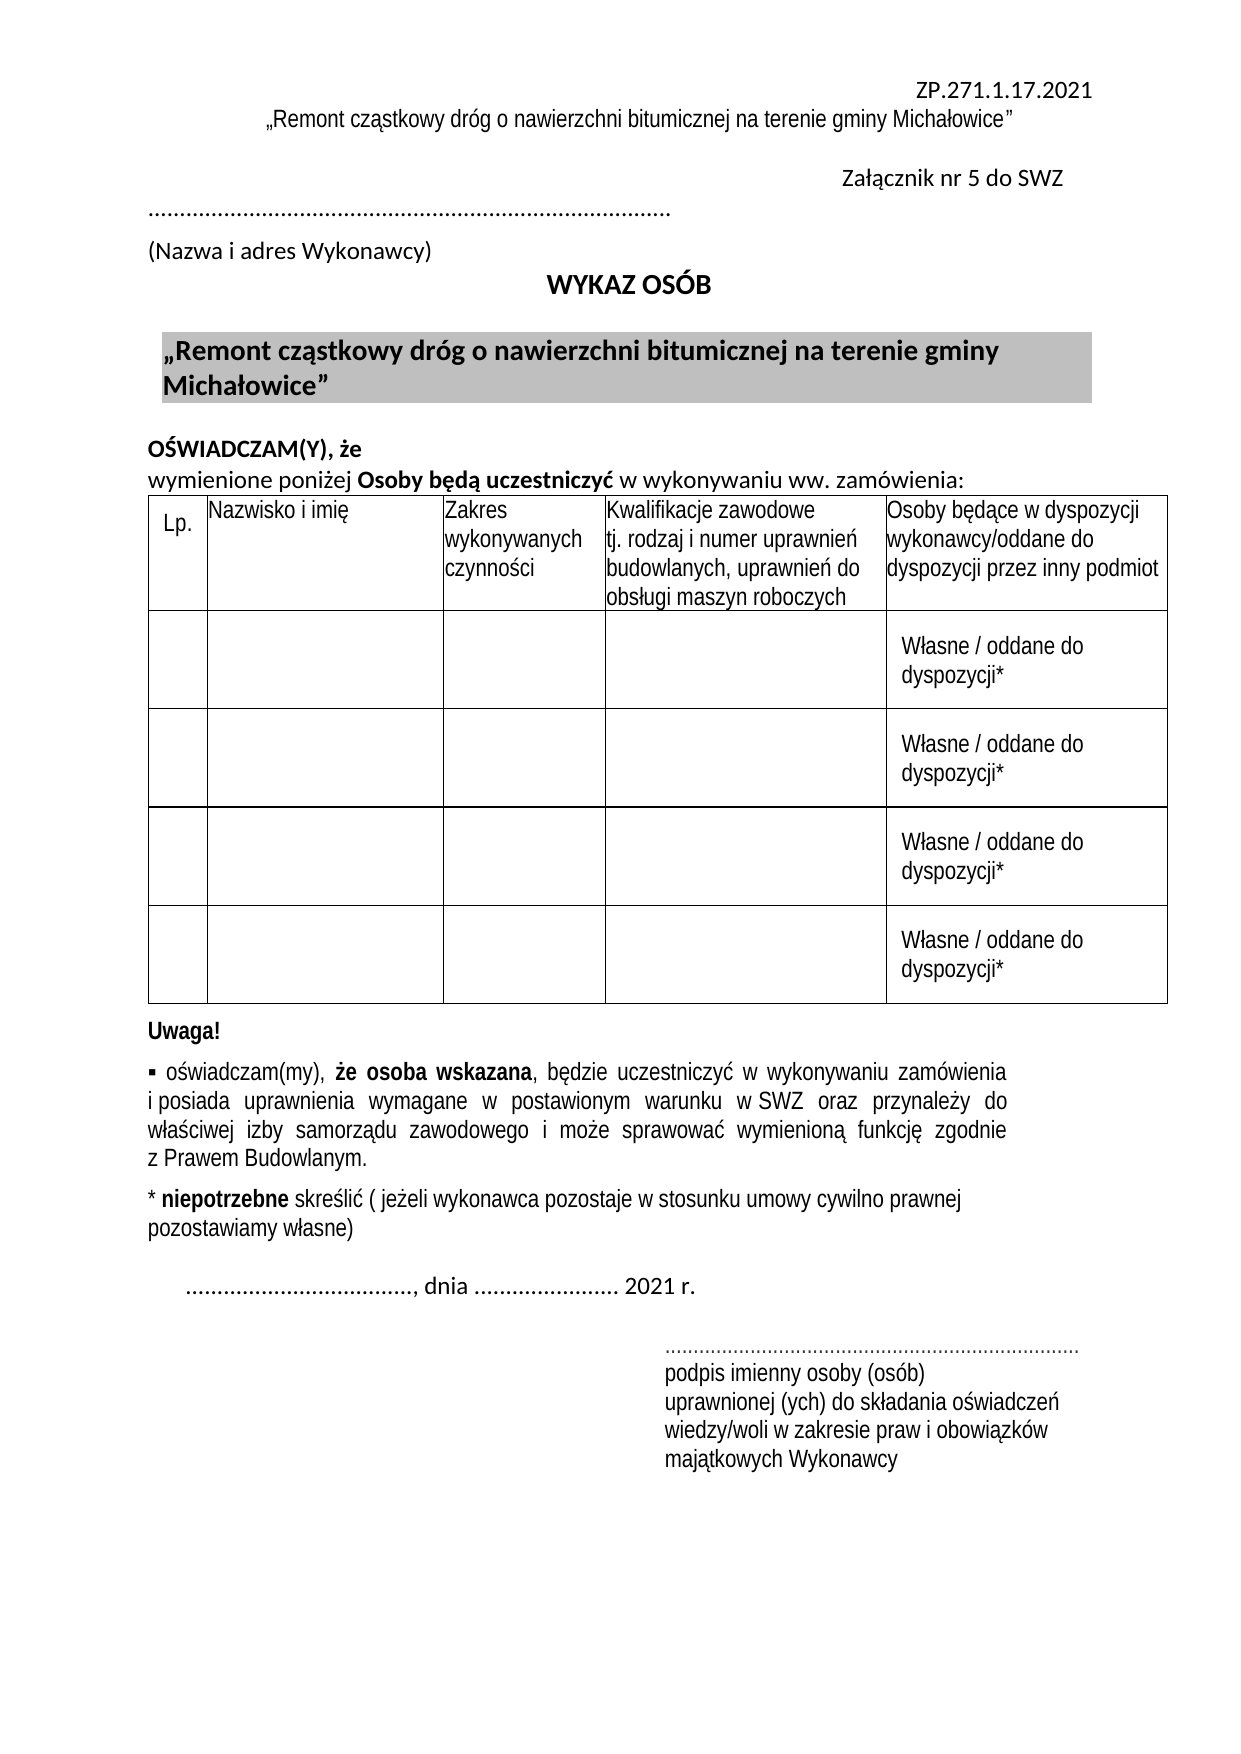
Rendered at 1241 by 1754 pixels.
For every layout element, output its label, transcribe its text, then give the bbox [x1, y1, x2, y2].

table_cell Własne / oddane do dyspozycji* [887, 906, 1167, 1003]
table_cell [444, 906, 605, 1003]
table_header Nazwisko i imię [208, 496, 443, 610]
text uprawnionej (ych) do składania oświadczeń wiedzy/woli w zakresie praw i obowiązków majątkowych Wykonawcy [664, 1387, 1092, 1473]
table_cell [444, 611, 605, 708]
text WYKAZ OSÓB [546, 266, 1092, 301]
table_header Lp. [149, 496, 207, 610]
table_header Zakres wykonywanych czynności [444, 496, 605, 610]
table_cell [149, 709, 207, 806]
table_cell [444, 709, 605, 806]
table_cell [606, 906, 886, 1003]
table_cell [149, 906, 207, 1003]
table_cell [606, 611, 886, 708]
table_cell [606, 808, 886, 904]
text ▪ oświadczam(my), że osoba wskazana, będzie uczestniczyć w wykonywaniu zamówienia i posiada uprawnienia wymagane w postawionym warunku w SWZ oraz przynależy do właściwej izby samorządu zawodowego i może sprawować wymienioną funkcję zgodnie z Prawem Budowlanym. [148, 1057, 1007, 1172]
text OŚWIADCZAM(Y), że [148, 433, 1092, 464]
text ...................................., dnia ....................... 2021 r. [185, 1270, 1092, 1301]
text podpis imienny osoby (osób) [664, 1358, 1092, 1387]
text „Remont cząstkowy dróg o nawierzchni bitumicznej na terenie gminy Michałowice” [162, 332, 1092, 403]
table_cell [208, 611, 443, 708]
text Uwaga! [148, 1016, 1007, 1045]
text ......................................................................... [664, 1301, 1092, 1358]
table_cell [149, 611, 207, 708]
table_cell [606, 709, 886, 806]
text (Nazwa i adres Wykonawcy) [148, 235, 1092, 266]
table_cell Własne / oddane do dyspozycji* [887, 611, 1167, 708]
table_cell Własne / oddane do dyspozycji* [887, 709, 1167, 806]
text Załącznik nr 5 do SWZ [842, 162, 1092, 192]
table_header Kwalifikacje zawodowe tj. rodzaj i numer uprawnień budowlanych, uprawnień do obsługi maszyn roboczych [606, 496, 886, 610]
text ................................................................................... [148, 192, 1092, 223]
table_cell [208, 709, 443, 806]
text * niepotrzebne skreślić ( jeżeli wykonawca pozostaje w stosunku umowy cywilno prawnej pozostawiamy własne) [148, 1184, 1092, 1242]
table_cell [149, 808, 207, 904]
table_cell [444, 808, 605, 904]
table_cell [208, 808, 443, 904]
table_header Osoby będące w dyspozycji wykonawcy/oddane do dyspozycji przez inny podmiot [887, 496, 1167, 610]
table_cell [208, 906, 443, 1003]
text wymienione poniżej Osoby będą uczestniczyć w wykonywaniu ww. zamówienia: [148, 464, 1092, 494]
table_cell Własne / oddane do dyspozycji* [887, 808, 1167, 904]
